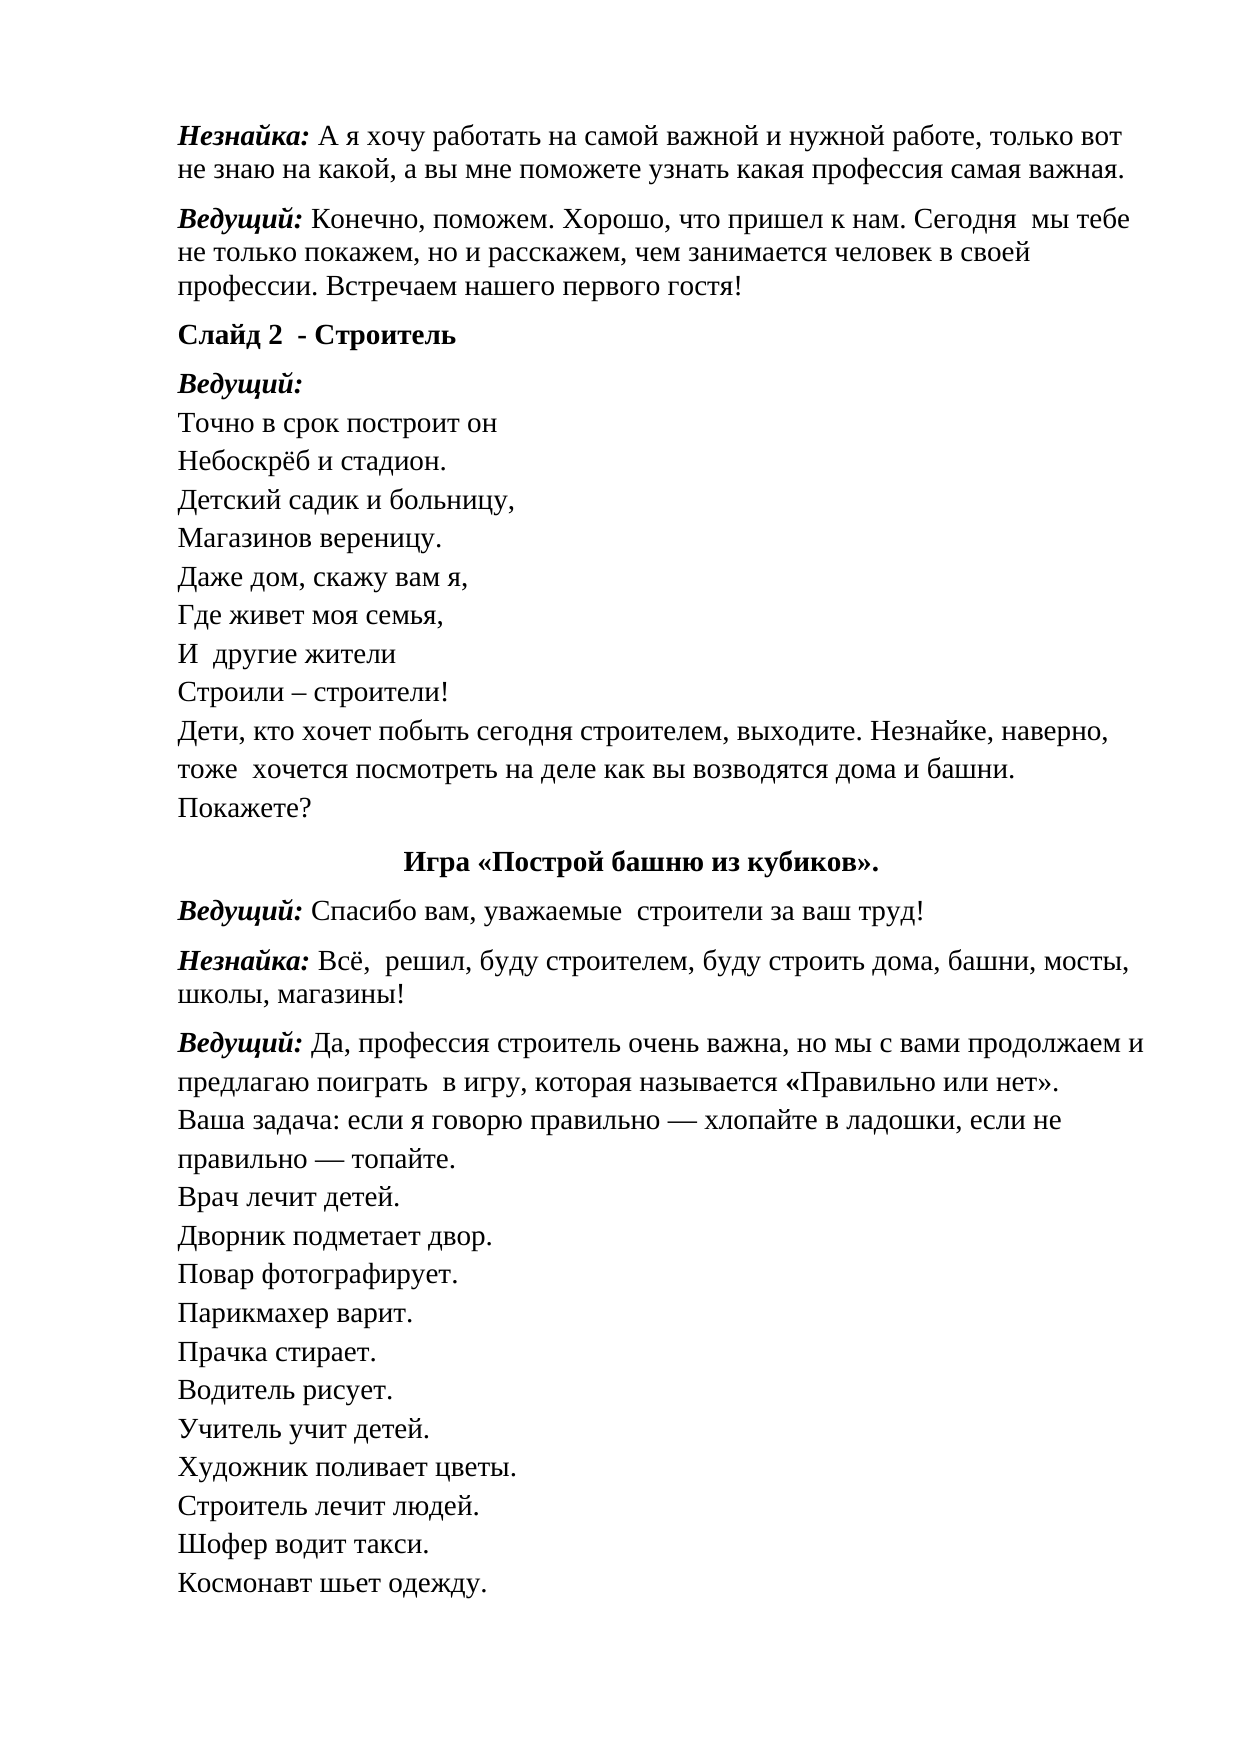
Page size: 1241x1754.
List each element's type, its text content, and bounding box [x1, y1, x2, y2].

text Повар фотографирует. [177, 1257, 1152, 1290]
text Магазинов вереницу. [177, 520, 1152, 554]
text Врач лечит детей. [177, 1179, 1152, 1213]
text Ведущий: [177, 366, 1152, 400]
text И другие жители [177, 636, 1152, 669]
text Ведущий: Конечно, поможем. Хорошо, что пришел к нам. Сегодня мы тебе не только покажем, но и расскажем, чем занимается человек в своей профессии. Встречаем нашего первого гостя! [177, 201, 1152, 301]
text Даже дом, скажу вам я, [177, 559, 1152, 592]
text Прачка стирает. [177, 1334, 1152, 1367]
text Дети, кто хочет побыть сегодня строителем, выходите. Незнайке, наверно, тоже хочется посмотреть на деле как вы возводятся дома и башни. Покажете? [177, 713, 1152, 824]
text Детский садик и больницу, [177, 482, 1152, 515]
text Небоскрёб и стадион. [177, 443, 1152, 477]
text Ведущий: Спасибо вам, уважаемые строители за ваш труд! [177, 893, 1152, 927]
text Шофер водит такси. [177, 1526, 1152, 1560]
text Незнайка: А я хочу работать на самой важной и нужной работе, только вот не знаю на какой, а вы мне поможете узнать какая профессия самая важная. [177, 118, 1152, 185]
text Ведущий: Да, профессия строитель очень важна, но мы с вами продолжаем и предлагаю поиграть в игру, которая называется «Правильно или нет». Ваша задача: если я говорю правильно — хлопайте в ладошки, если не правильно — топайте. [177, 1025, 1152, 1174]
text Парикмахер варит. [177, 1295, 1152, 1329]
text Строитель лечит людей. [177, 1488, 1152, 1521]
text Строили – строители! [177, 674, 1152, 708]
text Точно в срок построит он [177, 405, 1152, 438]
text Водитель рисует. [177, 1372, 1152, 1406]
text Незнайка: Всё, решил, буду строителем, буду строить дома, башни, мосты, школы, магазины! [177, 943, 1152, 1010]
text Слайд 2 - Строитель [177, 317, 1152, 351]
text Где живет моя семья, [177, 597, 1152, 631]
text Учитель учит детей. [177, 1411, 1152, 1444]
text Дворник подметает двор. [177, 1218, 1152, 1252]
text Космонавт шьет одежду. [177, 1565, 1152, 1598]
text Художник поливает цветы. [177, 1449, 1152, 1483]
text Игра «Построй башню из кубиков». [177, 844, 1152, 878]
